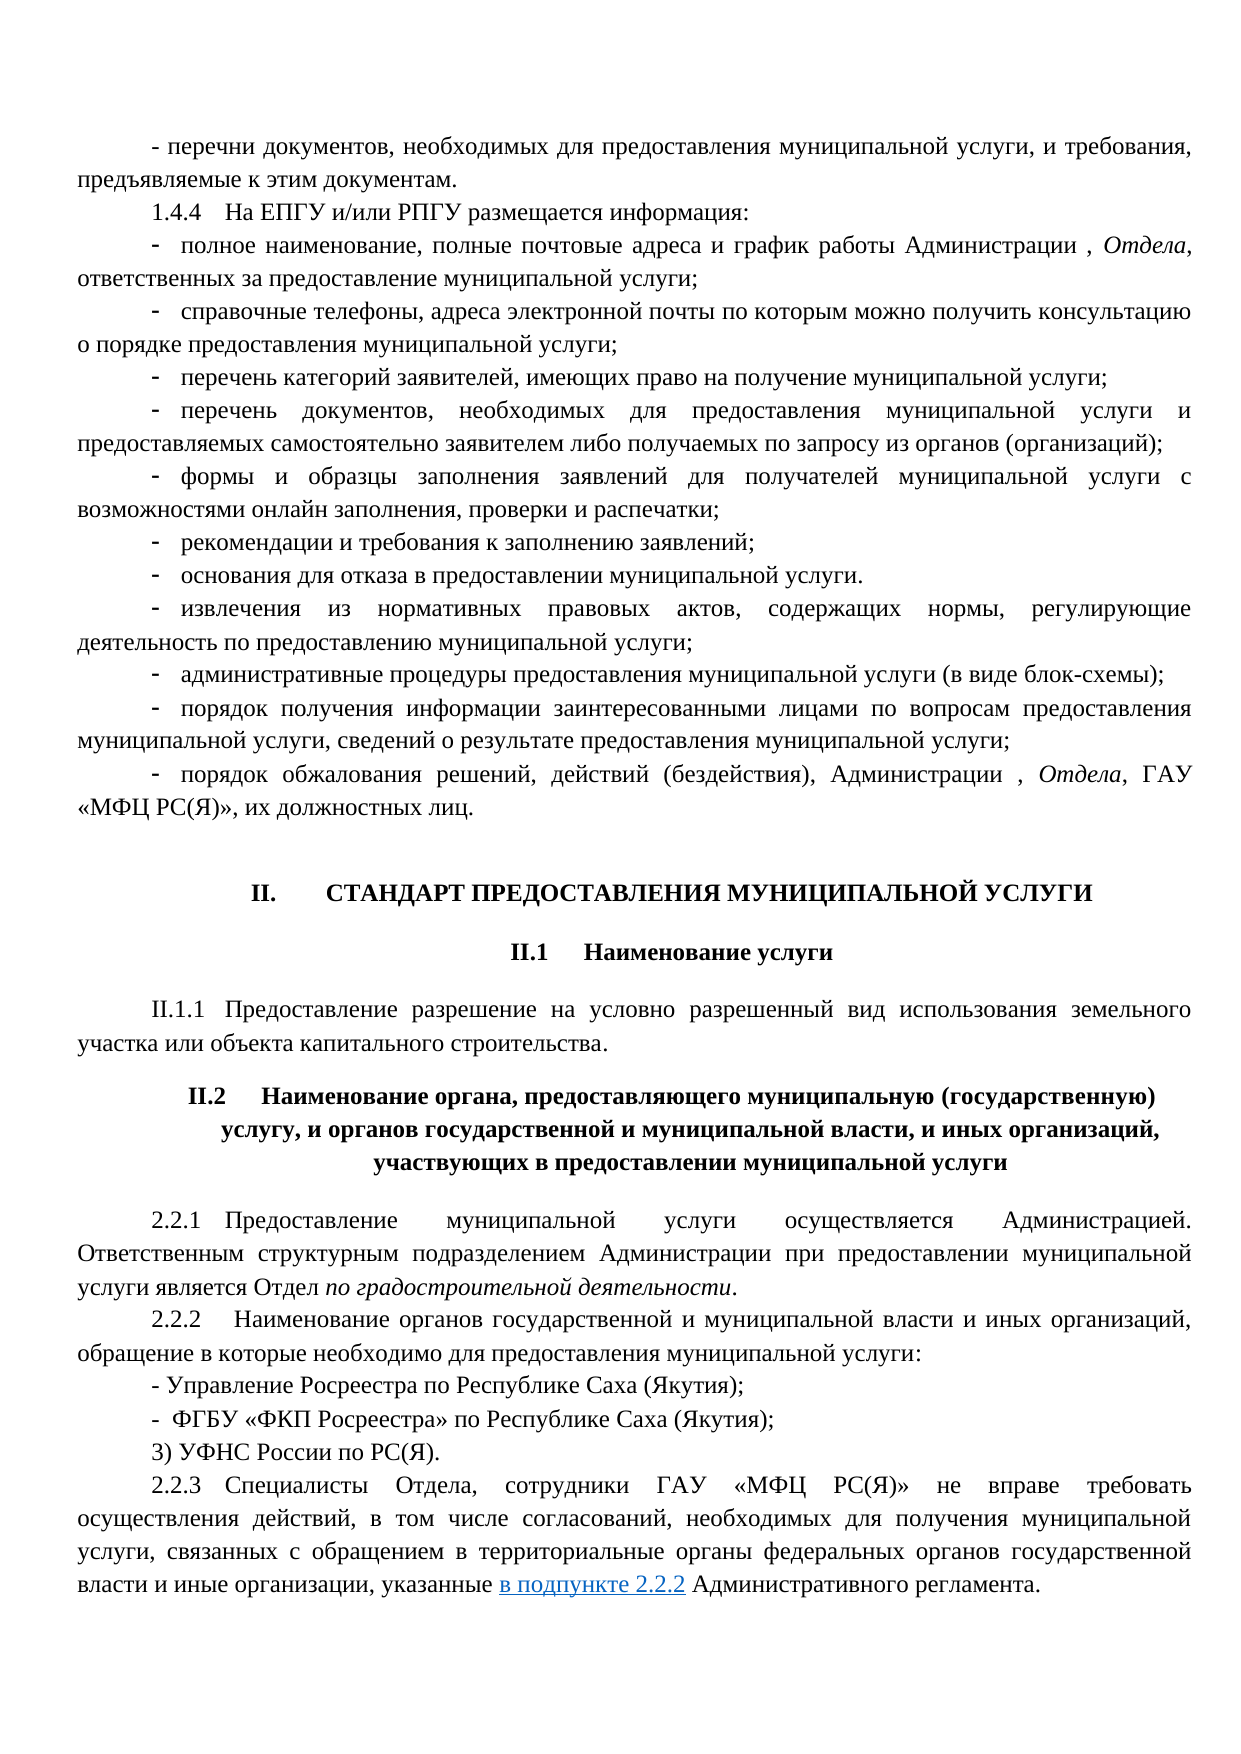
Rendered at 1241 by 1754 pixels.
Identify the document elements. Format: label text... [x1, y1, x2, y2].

list На ЕПГУ и/или РПГУ размещается информация: [77, 197, 1192, 226]
subtitle Наименование услуги [151, 937, 1192, 965]
list полное наименование, полные почтовые адреса и график работы Администрации , Отдела, ответственных за предоставление муниципальной услуги; [77, 230, 1192, 292]
list Наименование органов государственной и муниципальной власти и иных организаций, обращение в которые необходимо для предоставления муниципальной услуги: [77, 1304, 1192, 1366]
list перечень категорий заявителей, имеющих право на получение муниципальной услуги; [77, 362, 1192, 391]
list извлечения из нормативных правовых актов, содержащих нормы, регулирующие деятельность по предоставлению муниципальной услуги; [77, 593, 1192, 655]
list 3) УФНС России по РС(Я). [77, 1437, 1192, 1465]
text - перечни документов, необходимых для предоставления муниципальной услуги, и требования, предъявляемые к этим документам. [77, 131, 1192, 193]
list перечень документов, необходимых для предоставления муниципальной услуги и предоставляемых самостоятельно заявителем либо получаемых по запросу из органов (организаций); [77, 395, 1192, 457]
list Предоставление муниципальной услуги осуществляется Администрацией. Ответственным структурным подразделением Администрации при предоставлении муниципальной услуги является Отдел [77, 1206, 1192, 1300]
list Специалисты Отдела, сотрудники ГАУ «МФЦ РС(Я)» не вправе требовать осуществления действий, в том числе согласований, необходимых для получения муниципальной услуги, связанных с обращением в территориальные органы федеральных органов государственной власти и иные организации, указанные в подпункте 2.2.2 Административного регламента. [77, 1470, 1192, 1597]
list административные процедуры предоставления муниципальной услуги (в виде блок-схемы); [77, 659, 1192, 688]
list Предоставление разрешение на условно разрешенный вид использования земельного участка или объекта капитального строительства. [77, 994, 1192, 1056]
list порядок получения информации заинтересованными лицами по вопросам предоставления муниципальной услуги, сведений о результате предоставления муниципальной услуги; [77, 693, 1192, 754]
subtitle Наименование органа, предоставляющего муниципальную (государственную) услугу, и органов государственной и муниципальной власти, и иных организаций, участвующих в предоставлении муниципальной услуги [151, 1081, 1192, 1176]
list - Управление Росреестра по Республике Саха (Якутия); [151, 1371, 1192, 1399]
list справочные телефоны, адреса электронной почты по которым можно получить консультацию о порядке предоставления муниципальной услуги; [77, 296, 1192, 358]
list основания для отказа в предоставлении муниципальной услуги. [77, 561, 1192, 589]
list - ФГБУ «ФКП Росреестра» по Республике Саха (Якутия); [77, 1404, 1192, 1432]
list рекомендации и требования к заполнению заявлений; [77, 527, 1192, 556]
list формы и образцы заполнения заявлений для получателей муниципальной услуги с возможностями онлайн заполнения, проверки и распечатки; [77, 461, 1192, 523]
list порядок обжалования решений, действий (бездействия), Администрации , Отдела, ГАУ «МФЦ РС(Я)», их должностных лиц. [77, 759, 1192, 820]
subtitle СТАНДАРТ ПРЕДОСТАВЛЕНИЯ МУНИЦИПАЛЬНОЙ УСЛУГИ [151, 878, 1192, 907]
